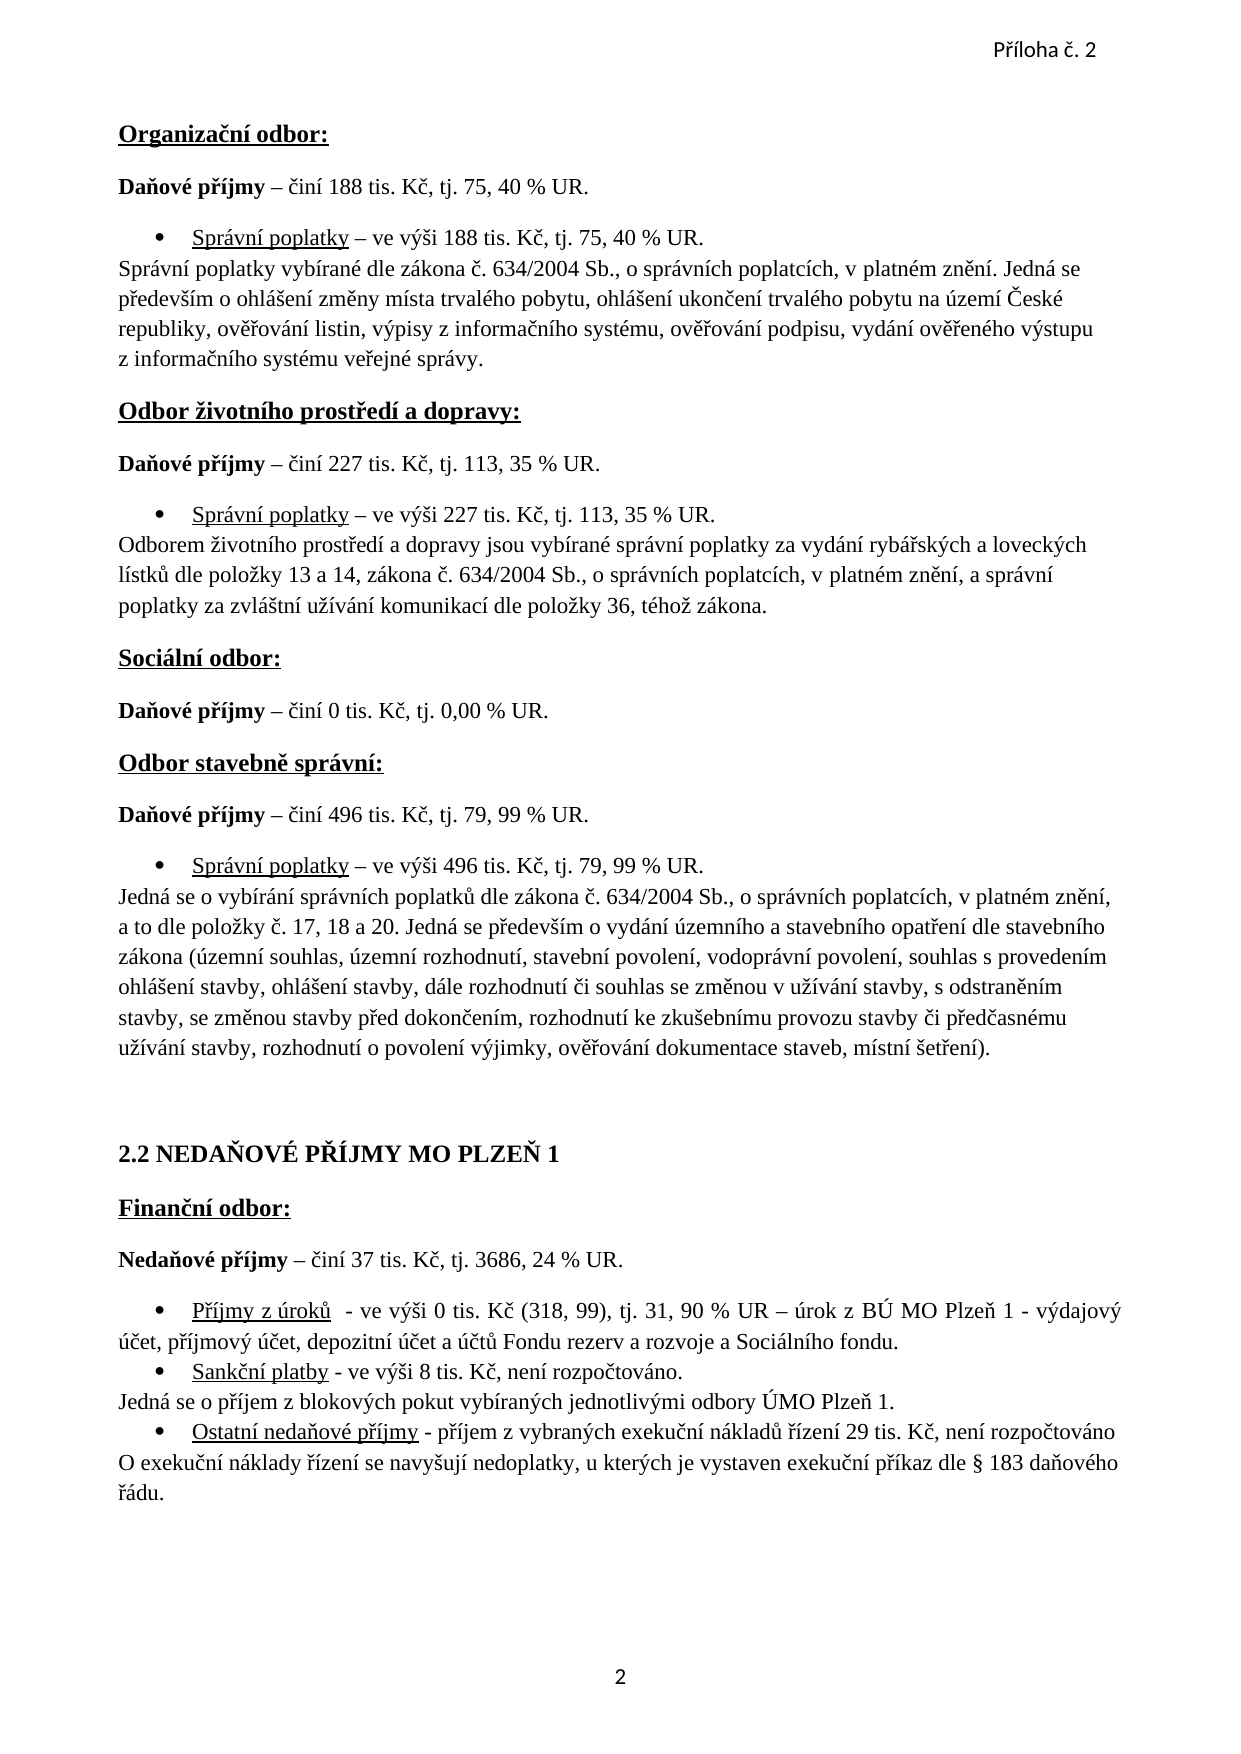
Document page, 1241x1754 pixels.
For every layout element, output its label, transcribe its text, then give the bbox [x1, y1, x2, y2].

list Správní poplatky – ve výši 496 tis. Kč, tj. 79, 99 % UR. Jedná se o vybírání správních poplatků dle zákona č. 634/2004 Sb., o správních poplatcích, v platném znění, a to dle položky č. 17, 18 a 20. Jedná se především o vydání územního a stavebního opatření dle stavebního zákona (územní souhlas, územní rozhodnutí, stavební povolení, vodoprávní povolení, souhlas s provedením ohlášení stavby, ohlášení stavby, dále rozhodnutí či souhlas se změnou v užívání stavby, s odstraněním stavby, se změnou stavby před dokončením, rozhodnutí ke zkušebnímu provozu stavby či předčasnému užívání stavby, rozhodnutí o povolení výjimky, ověřování dokumentace staveb, místní šetření). [118, 853, 1122, 1060]
list Ostatní nedaňové příjmy - příjem z vybraných exekuční nákladů řízení 29 tis. Kč, není rozpočtováno O exekuční náklady řízení se navyšují nedoplatky, u kterých je vystaven exekuční příkaz dle § 183 daňového řádu. [118, 1418, 1122, 1505]
text Organizační odbor: [118, 119, 1122, 148]
list Správní poplatky – ve výši 227 tis. Kč, tj. 113, 35 % UR. Odborem životního prostředí a dopravy jsou vybírané správní poplatky za vydání rybářských a loveckých lístků dle položky 13 a 14, zákona č. 634/2004 Sb., o správních poplatcích, v platném znění, a správní poplatky za zvláštní užívání komunikací dle položky 36, téhož zákona. [118, 501, 1122, 618]
list Správní poplatky – ve výši 188 tis. Kč, tj. 75, 40 % UR. Správní poplatky vybírané dle zákona č. 634/2004 Sb., o správních poplatcích, v platném znění. Jedná se především o ohlášení změny místa trvalého pobytu, ohlášení ukončení trvalého pobytu na území České republiky, ověřování listin, výpisy z informačního systému, ověřování podpisu, vydání ověřeného výstupu z informačního systému veřejné správy. [118, 224, 1122, 372]
text Daňové příjmy – činí 188 tis. Kč, tj. 75, 40 % UR. [118, 173, 1122, 200]
text Finanční odbor: [118, 1193, 1122, 1221]
text 2.2 NEDAŇOVÉ PŘÍJMY MO PLZEŇ 1 [118, 1139, 1122, 1167]
text Daňové příjmy – činí 0 tis. Kč, tj. 0,00 % UR. [118, 697, 1122, 723]
list Sankční platby - ve výši 8 tis. Kč, není rozpočtováno. Jedná se o příjem z blokových pokut vybíraných jednotlivými odbory ÚMO Plzeň 1. [118, 1358, 1122, 1414]
text Daňové příjmy – činí 496 tis. Kč, tj. 79, 99 % UR. [118, 802, 1122, 828]
text Nedaňové příjmy – činí 37 tis. Kč, tj. 3686, 24 % UR. [118, 1246, 1122, 1273]
text Daňové příjmy – činí 227 tis. Kč, tj. 113, 35 % UR. [118, 450, 1122, 476]
text Odbor stavebně správní: [118, 748, 1122, 776]
text Sociální odbor: [118, 643, 1122, 672]
text Odbor životního prostředí a dopravy: [118, 396, 1122, 425]
list Příjmy z úroků - ve výši 0 tis. Kč (318, 99), tj. 31, 90 % UR – úrok z BÚ MO Plzeň 1 - výdajový účet, příjmový účet, depozitní účet a účtů Fondu rezerv a rozvoje a Sociálního fondu. [118, 1297, 1122, 1354]
